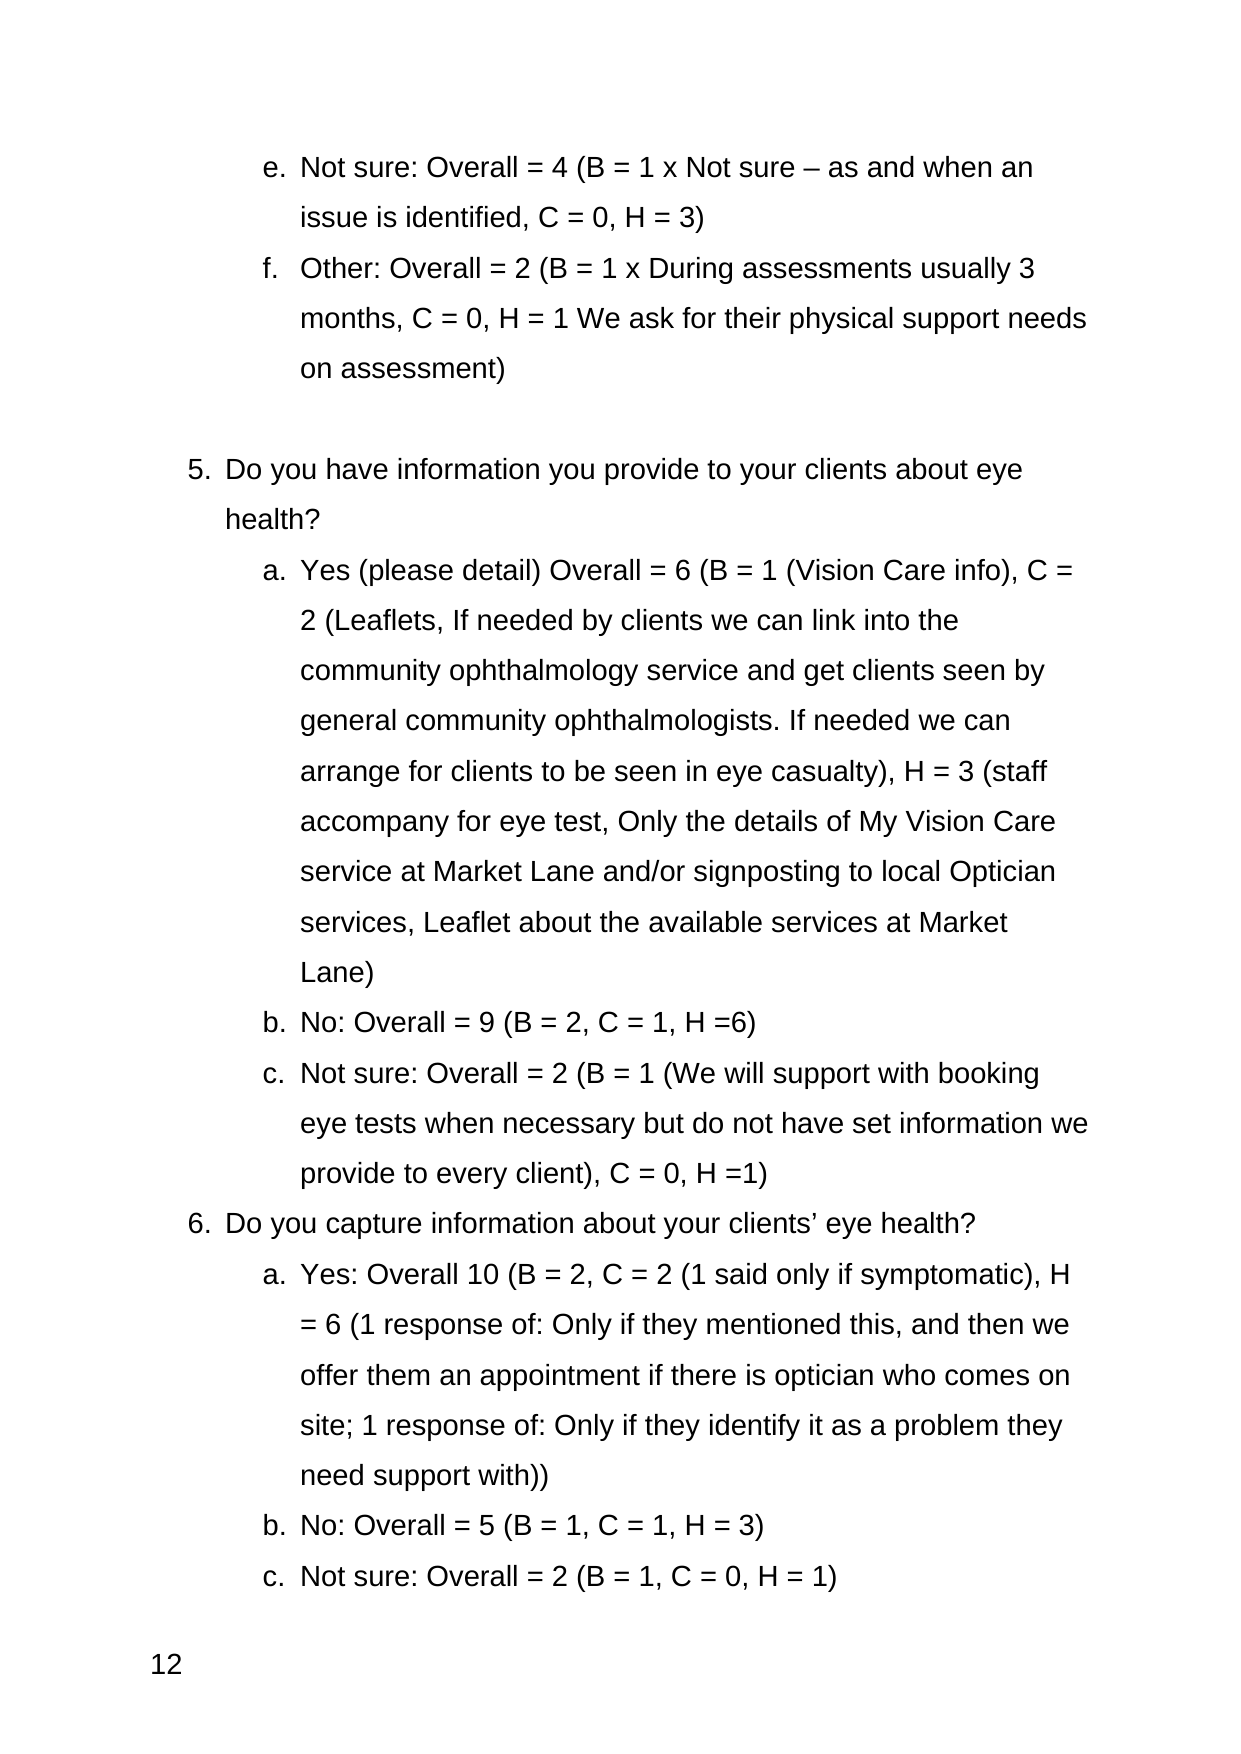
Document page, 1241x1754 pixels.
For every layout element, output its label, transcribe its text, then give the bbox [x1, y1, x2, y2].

list Not sure: Overall = 2 (B = 1, C = 0, H = 1) [262, 1559, 1090, 1592]
list Other: Overall = 2 (B = 1 x During assessments usually 3 months, C = 0, H = 1 We ask for their physical support needs on assessment) [262, 251, 1090, 385]
list Yes: Overall 10 (B = 2, C = 2 (1 said only if symptomatic), H = 6 (1 response of: Only if they mentioned this, and then we offer them an appointment if there is optician who comes on site; 1 response of: Only if they identify it as a problem they need support with)) [262, 1257, 1090, 1492]
list No: Overall = 9 (B = 2, C = 1, H =6) [262, 1005, 1090, 1039]
list Not sure: Overall = 2 (B = 1 (We will support with booking eye tests when necessary but do not have set information we provide to every client), C = 0, H =1) [262, 1056, 1090, 1190]
list Do you capture information about your clients’ eye health? [187, 1207, 1090, 1240]
list Yes (please detail) Overall = 6 (B = 1 (Vision Care info), C = 2 (Leaflets, If needed by clients we can link into the community ophthalmology service and get clients seen by general community ophthalmologists. If needed we can arrange for clients to be seen in eye casualty), H = 3 (staff accompany for eye test, Only the details of My Vision Care service at Market Lane and/or signposting to local Optician services, Leaflet about the available services at Market Lane) [262, 552, 1090, 988]
list Not sure: Overall = 4 (B = 1 x Not sure – as and when an issue is identified, C = 0, H = 3) [262, 150, 1090, 234]
list Do you have information you provide to your clients about eye health? [187, 452, 1090, 536]
list No: Overall = 5 (B = 1, C = 1, H = 3) [262, 1508, 1090, 1542]
